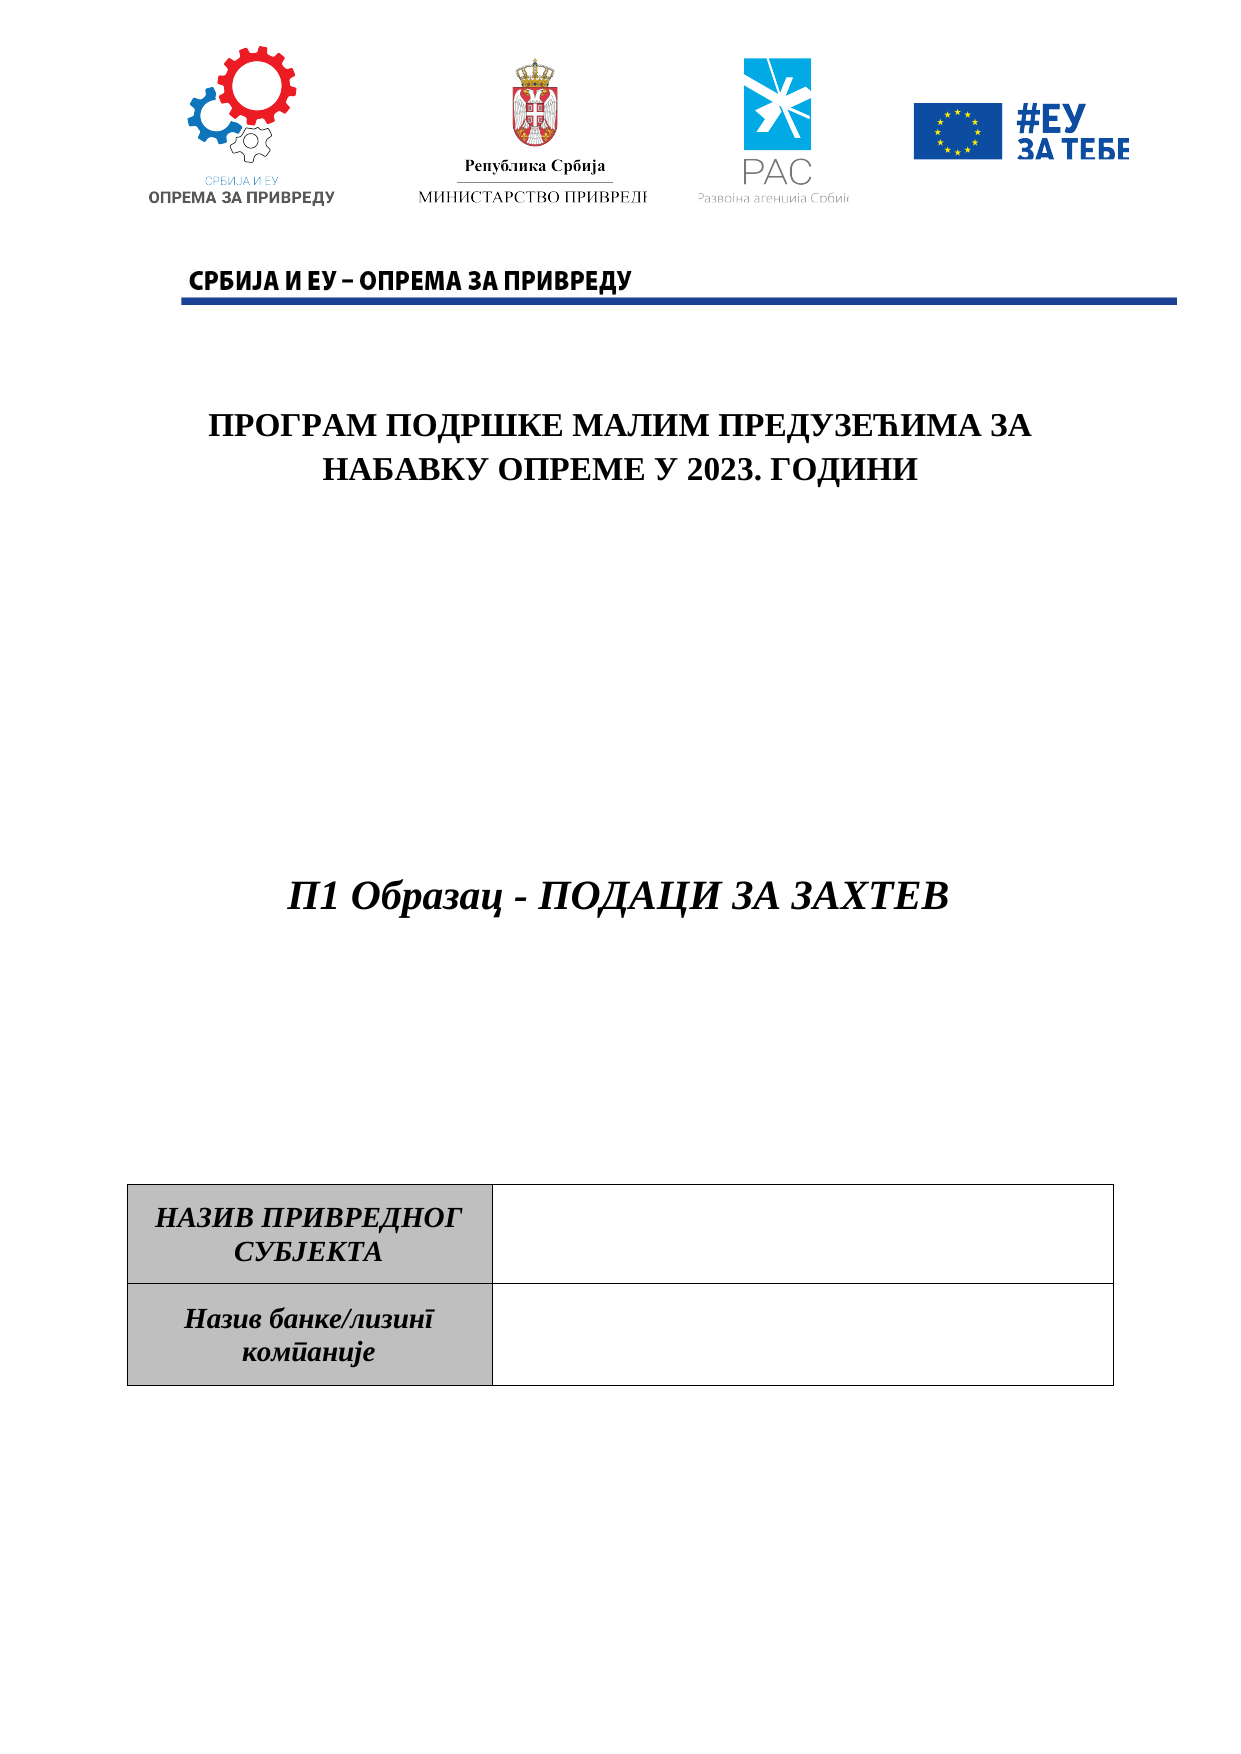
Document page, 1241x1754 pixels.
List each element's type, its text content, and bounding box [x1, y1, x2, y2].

picture [149, 46, 335, 206]
text П1 Образац - ПОДАЦИ ЗА ЗАХТЕВ [150, 870, 1090, 918]
picture [698, 58, 849, 202]
picture [913, 103, 1129, 160]
table_cell [493, 1284, 1113, 1385]
text ПРОГРАМ ПОДРШКЕ МАЛИМ ПРЕДУЗЕЋИМА ЗА НАБАВКУ ОПРЕМЕ У 2023. ГОДИНИ [150, 405, 1090, 487]
table_header НАЗИВ ПРИВРЕДНОГ СУБЈЕКТА [128, 1185, 492, 1283]
table_cell Назив банке/лизинг компаније [128, 1284, 492, 1385]
table_header [493, 1185, 1113, 1283]
picture [418, 58, 647, 202]
picture [14, 223, 1177, 344]
